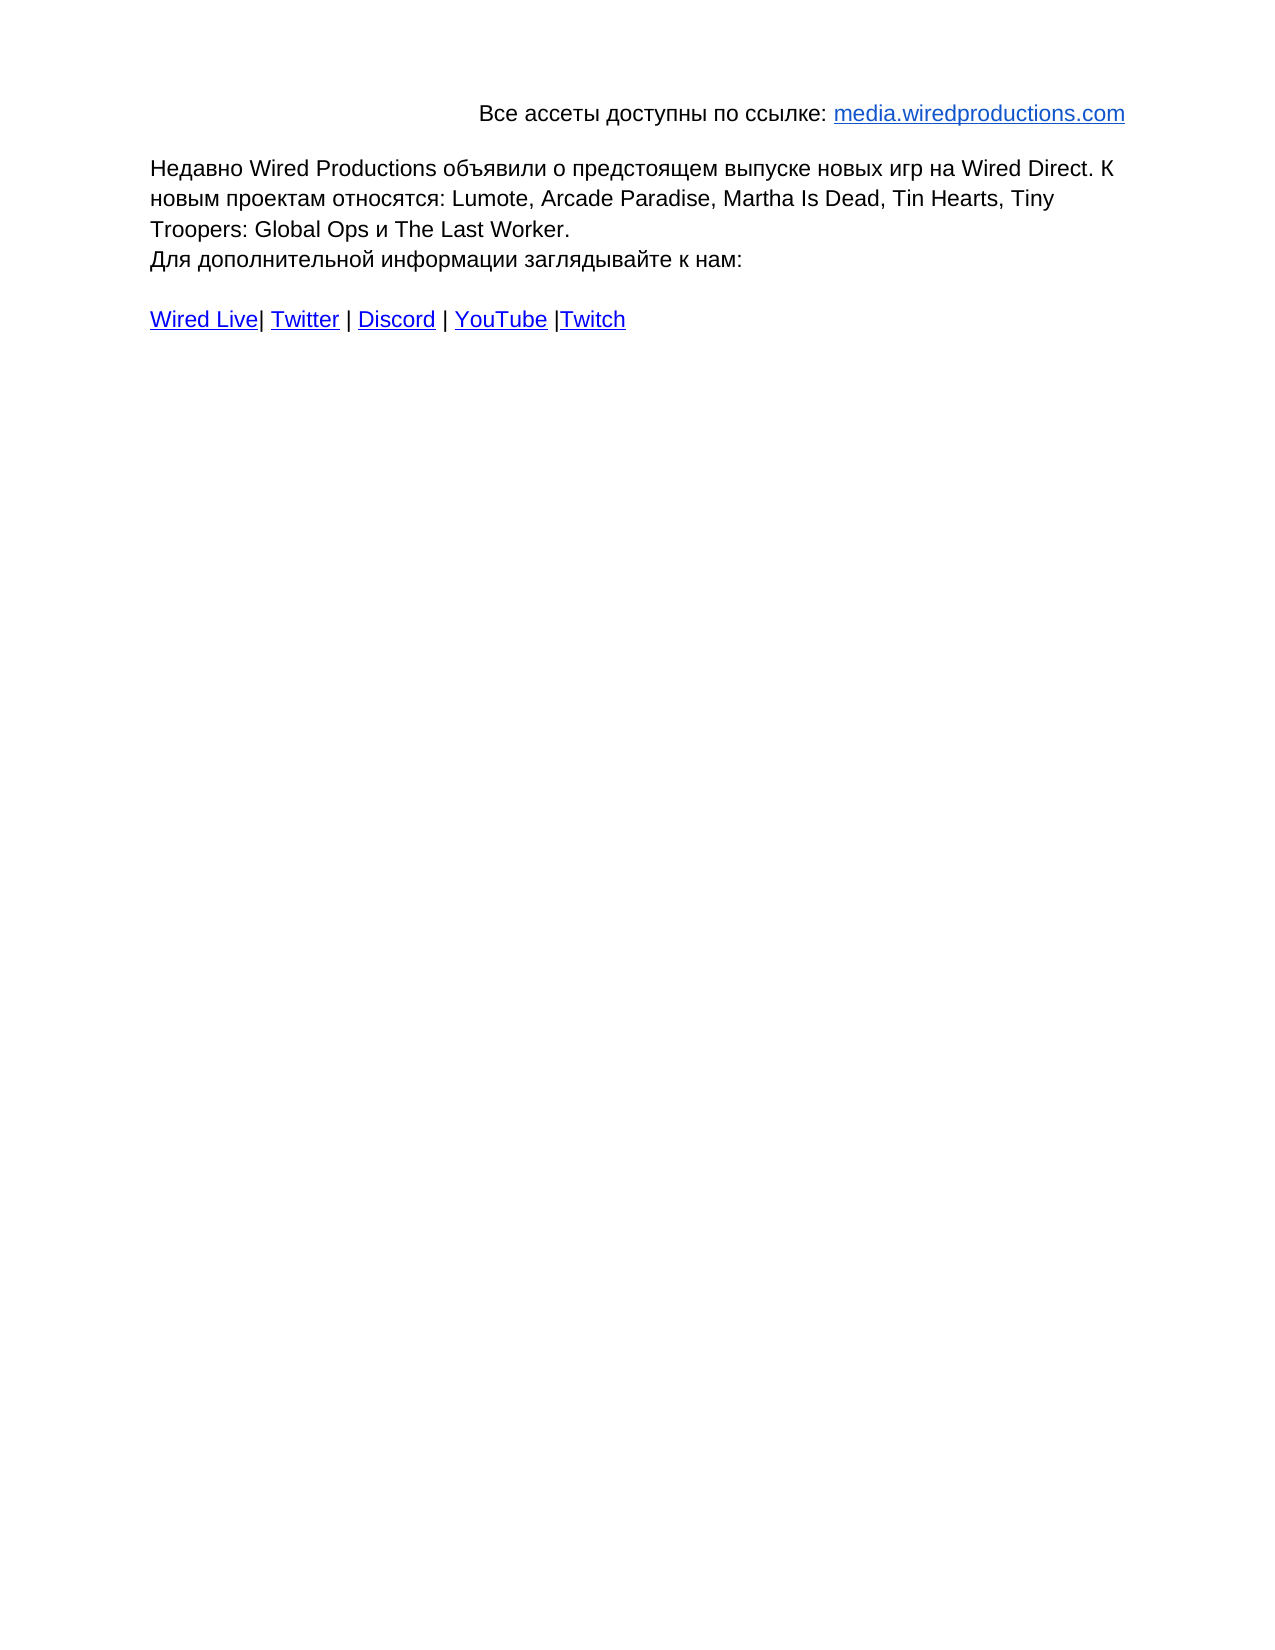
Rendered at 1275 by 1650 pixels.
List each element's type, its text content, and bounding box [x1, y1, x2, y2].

text Wired Live| Twitter | Discord | YouTube |Twitch [150, 306, 1175, 333]
text Недавно Wired Productions объявили о предстоящем выпуске новых игр на Wired Direct. К новым проектам относятся: Lumote, Arcade Paradise, Martha Is Dead, Tin Hearts, Tiny Troopers: Global Ops и The Last Worker. Для дополнительной информации заглядывайте к нам: [150, 155, 1130, 272]
